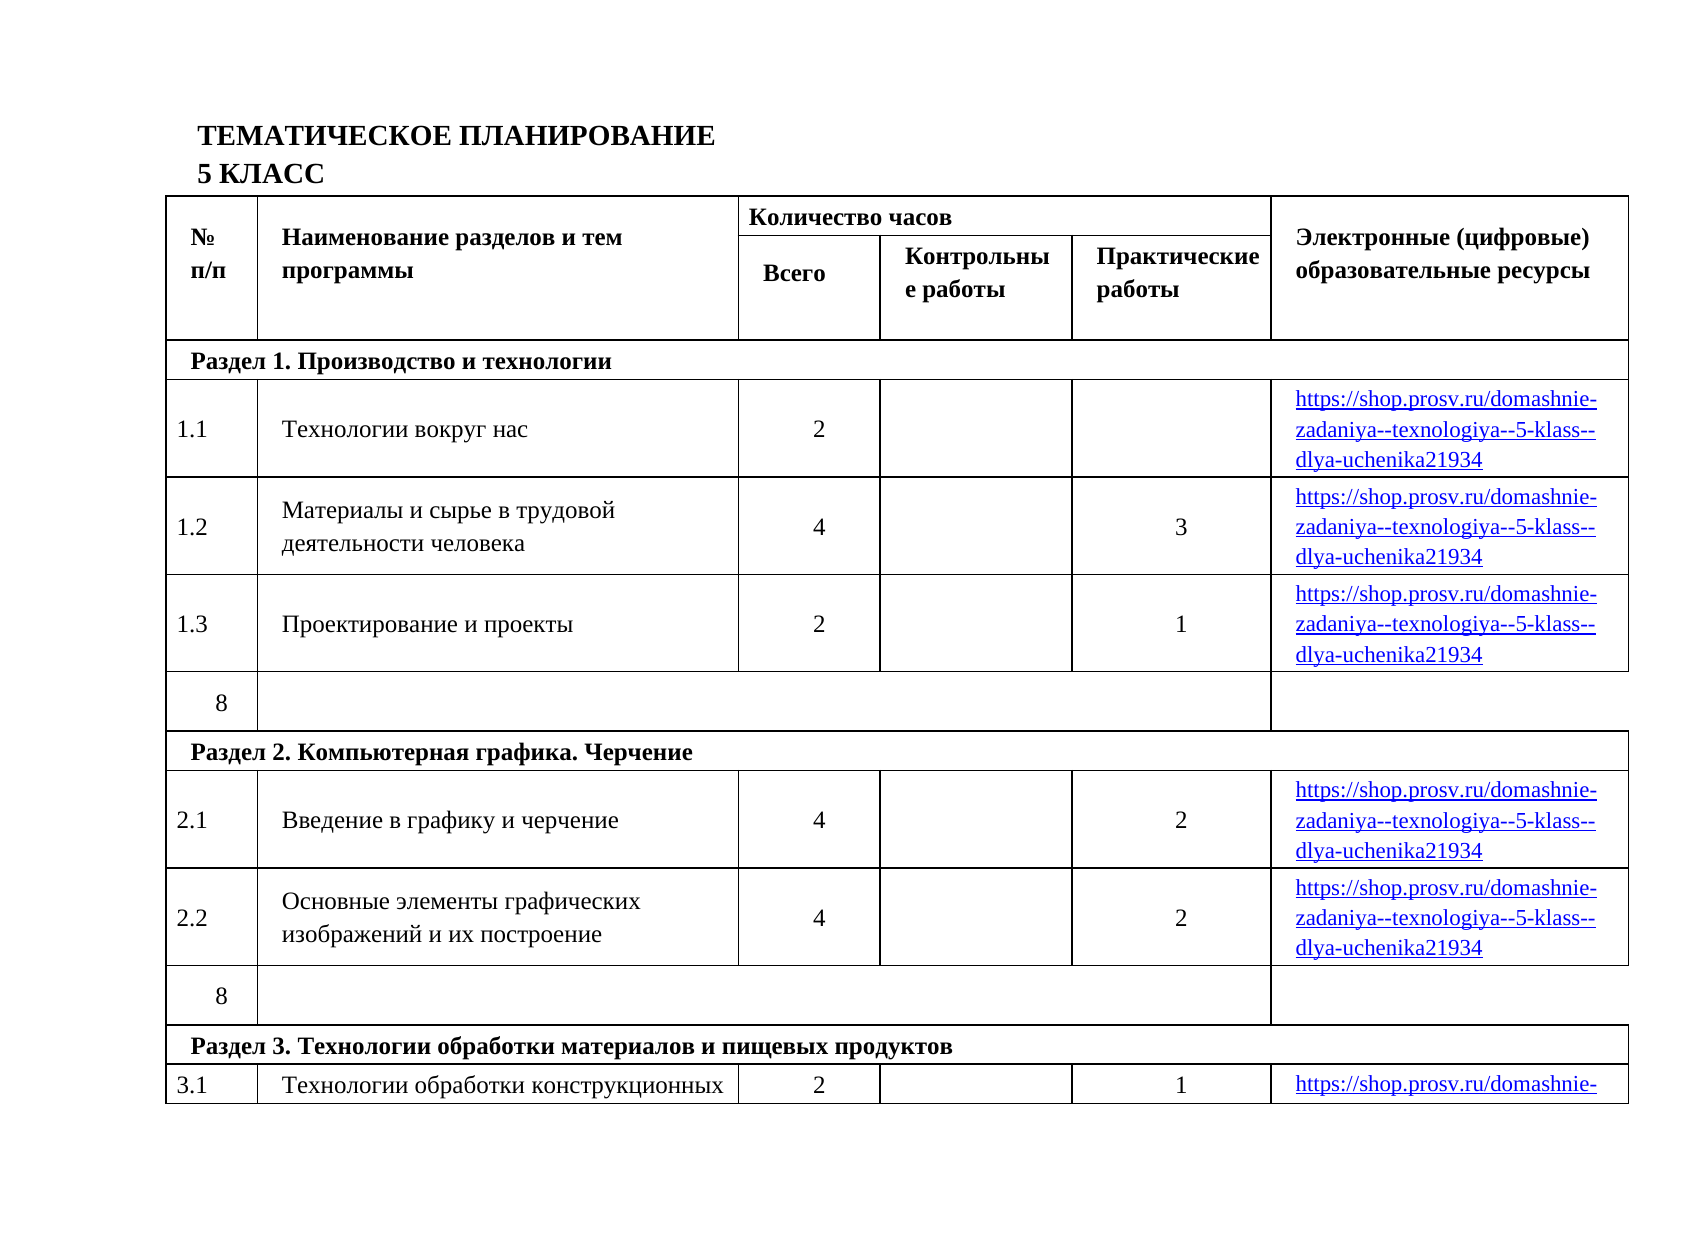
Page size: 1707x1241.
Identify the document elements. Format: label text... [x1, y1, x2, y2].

table_cell https://shop.prosv.ru/domashnie-zadaniya--texnologiya--5-klass--dlya-uchenika21934 [1272, 771, 1628, 867]
table_cell 8 [167, 672, 257, 730]
table_cell [881, 771, 1071, 867]
table_cell Материалы и сырье в трудовой деятельности человека [258, 478, 738, 573]
table_cell Введение в графику и черчение [258, 771, 738, 867]
table_cell Раздел 1. Производство и технологии [167, 341, 1628, 379]
table_header Наименование разделов и тем программы [258, 197, 738, 339]
table_header № п/п [167, 197, 257, 339]
table_cell 3 [1073, 478, 1270, 573]
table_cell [258, 1065, 738, 1103]
table_cell 1.3 [167, 575, 257, 671]
table_cell 3.1 [167, 1065, 257, 1103]
table_cell 1.2 [167, 478, 257, 573]
table_cell https://shop.prosv.ru/domashnie-zadaniya--texnologiya--5-klass--dlya-uchenika21934 [1272, 575, 1628, 671]
table_cell 2 [1073, 771, 1270, 867]
table_cell [881, 1065, 1071, 1103]
table_cell Контрольные работы [881, 236, 1071, 339]
table_cell Основные элементы графических изображений и их построение [258, 869, 738, 964]
table_cell [881, 575, 1071, 671]
table_cell https://shop.prosv.ru/domashnie-zadaniya--texnologiya--5-klass--dlya-uchenika21934 [1272, 869, 1628, 964]
table_cell Раздел 3. Технологии обработки материалов и пищевых продуктов [167, 1026, 1628, 1063]
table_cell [1272, 1065, 1628, 1103]
table_cell [881, 478, 1071, 573]
table_cell 2.2 [167, 869, 257, 964]
table_cell Практические работы [1073, 236, 1270, 339]
table_cell [258, 672, 1270, 730]
table_cell 4 [739, 771, 879, 867]
table_cell [258, 966, 1270, 1024]
table_cell 2 [739, 1065, 879, 1103]
table_cell 2 [739, 575, 879, 671]
table_cell 8 [167, 966, 257, 1024]
table_cell 2.1 [167, 771, 257, 867]
table_cell 1.1 [167, 380, 257, 476]
table_cell 1 [1073, 575, 1270, 671]
table_cell [1073, 380, 1270, 476]
table_cell [881, 869, 1071, 964]
table_cell [881, 380, 1071, 476]
table_cell Всего [739, 236, 879, 339]
table_header Электронные (цифровые) образовательные ресурсы [1272, 197, 1628, 339]
table_cell Раздел 2. Компьютерная графика. Черчение [167, 732, 1628, 770]
table_cell Технологии вокруг нас [258, 380, 738, 476]
text 5 КЛАСС [190, 157, 1618, 190]
table_cell Проектирование и проекты [258, 575, 738, 671]
table_cell 4 [739, 869, 879, 964]
table_header Количество часов [739, 197, 1270, 234]
table_cell 4 [739, 478, 879, 573]
table_cell 2 [739, 380, 879, 476]
table_cell 1 [1073, 1065, 1270, 1103]
text ТЕМАТИЧЕСКОЕ ПЛАНИРОВАНИЕ [190, 118, 1618, 152]
table_cell https://shop.prosv.ru/domashnie-zadaniya--texnologiya--5-klass--dlya-uchenika21934 [1272, 478, 1628, 573]
table_cell https://shop.prosv.ru/domashnie-zadaniya--texnologiya--5-klass--dlya-uchenika21934 [1272, 380, 1628, 476]
table_cell 2 [1073, 869, 1270, 964]
